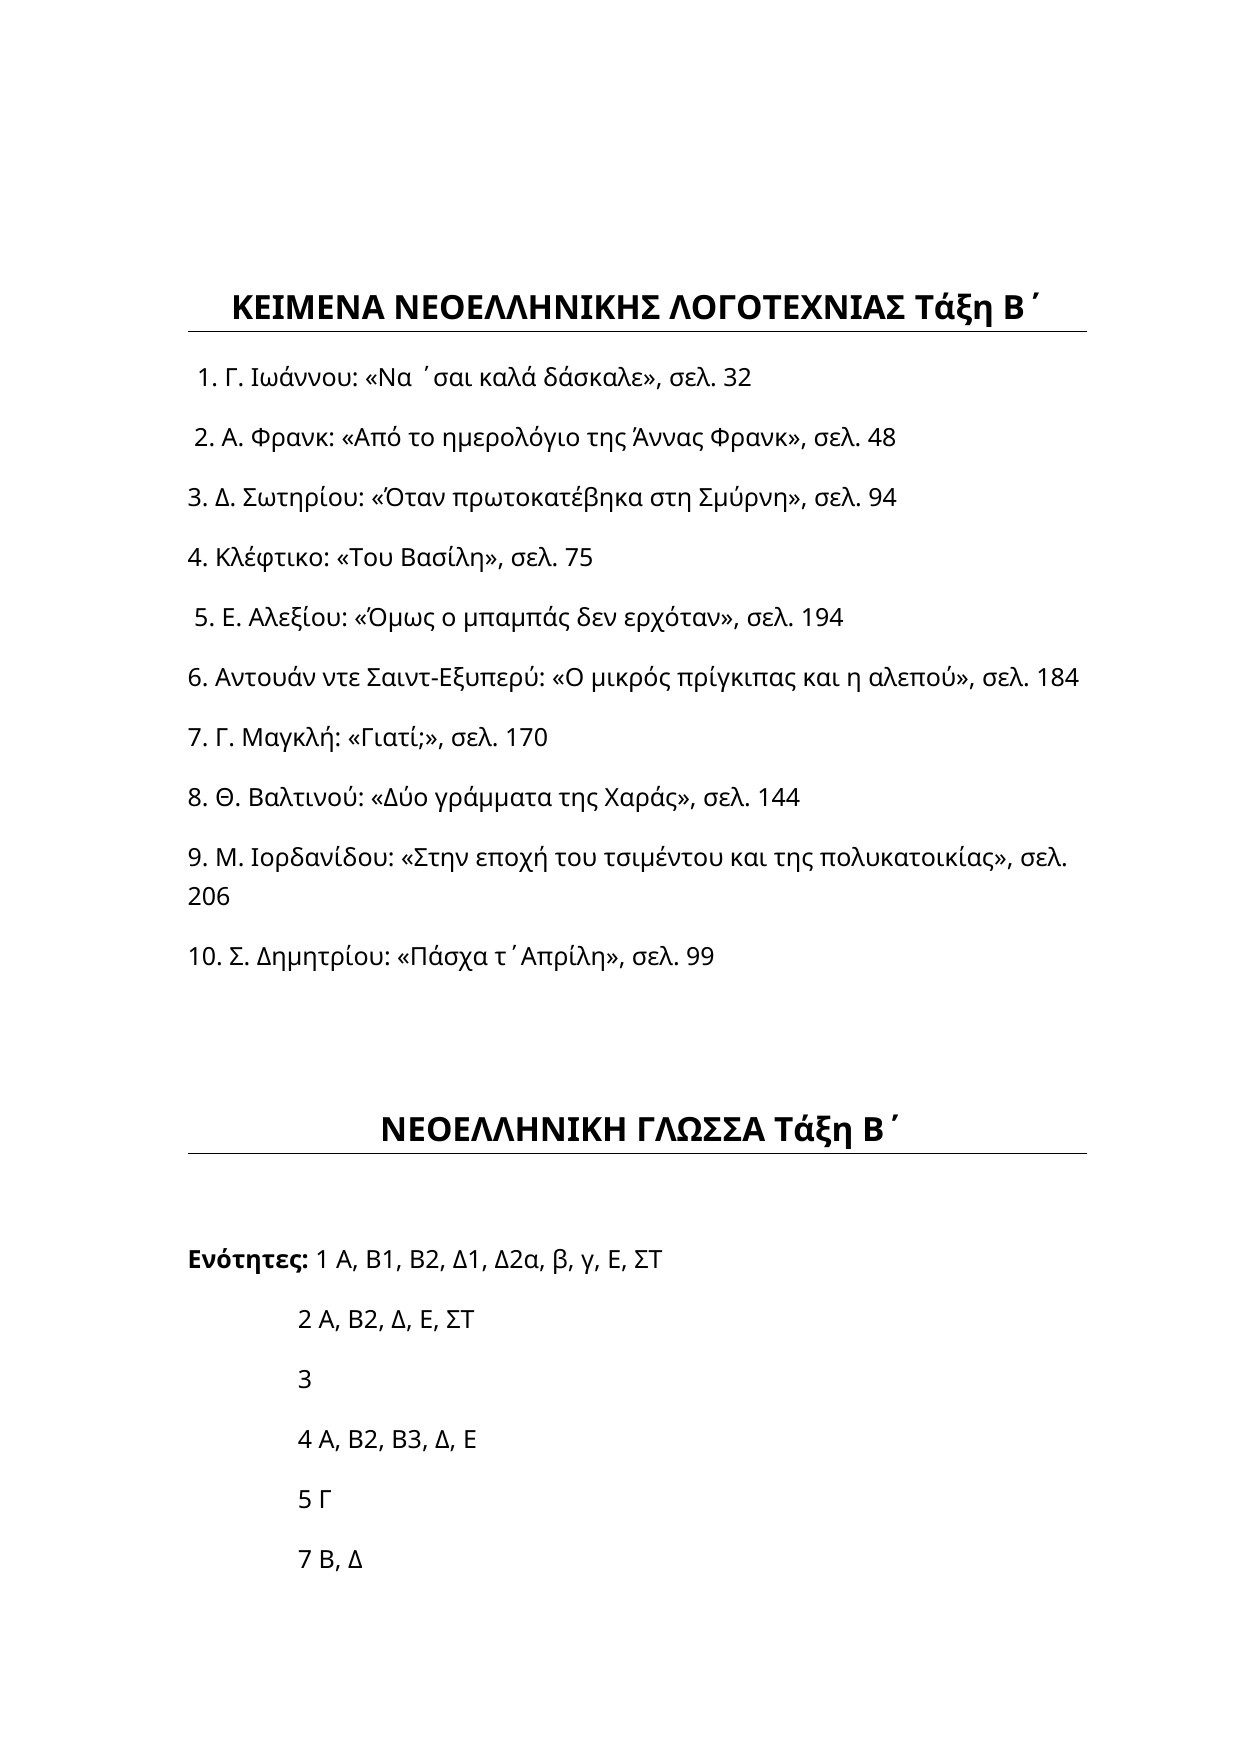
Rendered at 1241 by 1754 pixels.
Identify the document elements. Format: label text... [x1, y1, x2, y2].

text 5. Ε. Αλεξίου: «Όμως ο μπαμπάς δεν ερχόταν», σελ. 194 [187, 599, 1087, 634]
text ΝΕΟΕΛΛΗΝΙΚΗ ΓΛΩΣΣΑ Τάξη Β΄ [187, 1106, 1087, 1154]
text 6. Αντουάν ντε Σαιντ-Εξυπερύ: «Ο μικρός πρίγκιπας και η αλεπού», σελ. 184 [187, 659, 1087, 694]
text ΚΕΙΜΕΝΑ ΝΕΟΕΛΛΗΝΙΚΗΣ ΛΟΓΟΤΕΧΝΙΑΣ Τάξη Β΄ [187, 283, 1087, 332]
text 3 [187, 1362, 1087, 1396]
text 1. Γ. Ιωάννου: «Να ΄σαι καλά δάσκαλε», σελ. 32 [197, 359, 1087, 394]
text 7 Β, Δ [187, 1542, 1087, 1576]
text 4 Α, Β2, Β3, Δ, Ε [187, 1422, 1087, 1456]
text 8. Θ. Βαλτινού: «Δύο γράμματα της Χαράς», σελ. 144 [187, 779, 1087, 814]
text 2. Α. Φρανκ: «Από το ημερολόγιο της Άννας Φρανκ», σελ. 48 [187, 419, 1087, 454]
text Ενότητες: 1 Α, Β1, Β2, Δ1, Δ2α, β, γ, Ε, ΣΤ [187, 1242, 1087, 1276]
text 9. Μ. Ιορδανίδου: «Στην εποχή του τσιμέντου και της πολυκατοικίας», σελ. 206 [187, 839, 1087, 913]
text 3. Δ. Σωτηρίου: «Όταν πρωτοκατέβηκα στη Σμύρνη», σελ. 94 [187, 479, 1087, 514]
text 7. Γ. Μαγκλή: «Γιατί;», σελ. 170 [187, 719, 1087, 754]
text 5 Γ [187, 1482, 1087, 1516]
text 10. Σ. Δημητρίου: «Πάσχα τ΄Απρίλη», σελ. 99 [187, 939, 1087, 973]
text 4. Κλέφτικο: «Του Βασίλη», σελ. 75 [187, 539, 1087, 574]
text 2 Α, Β2, Δ, Ε, ΣΤ [187, 1302, 1087, 1336]
